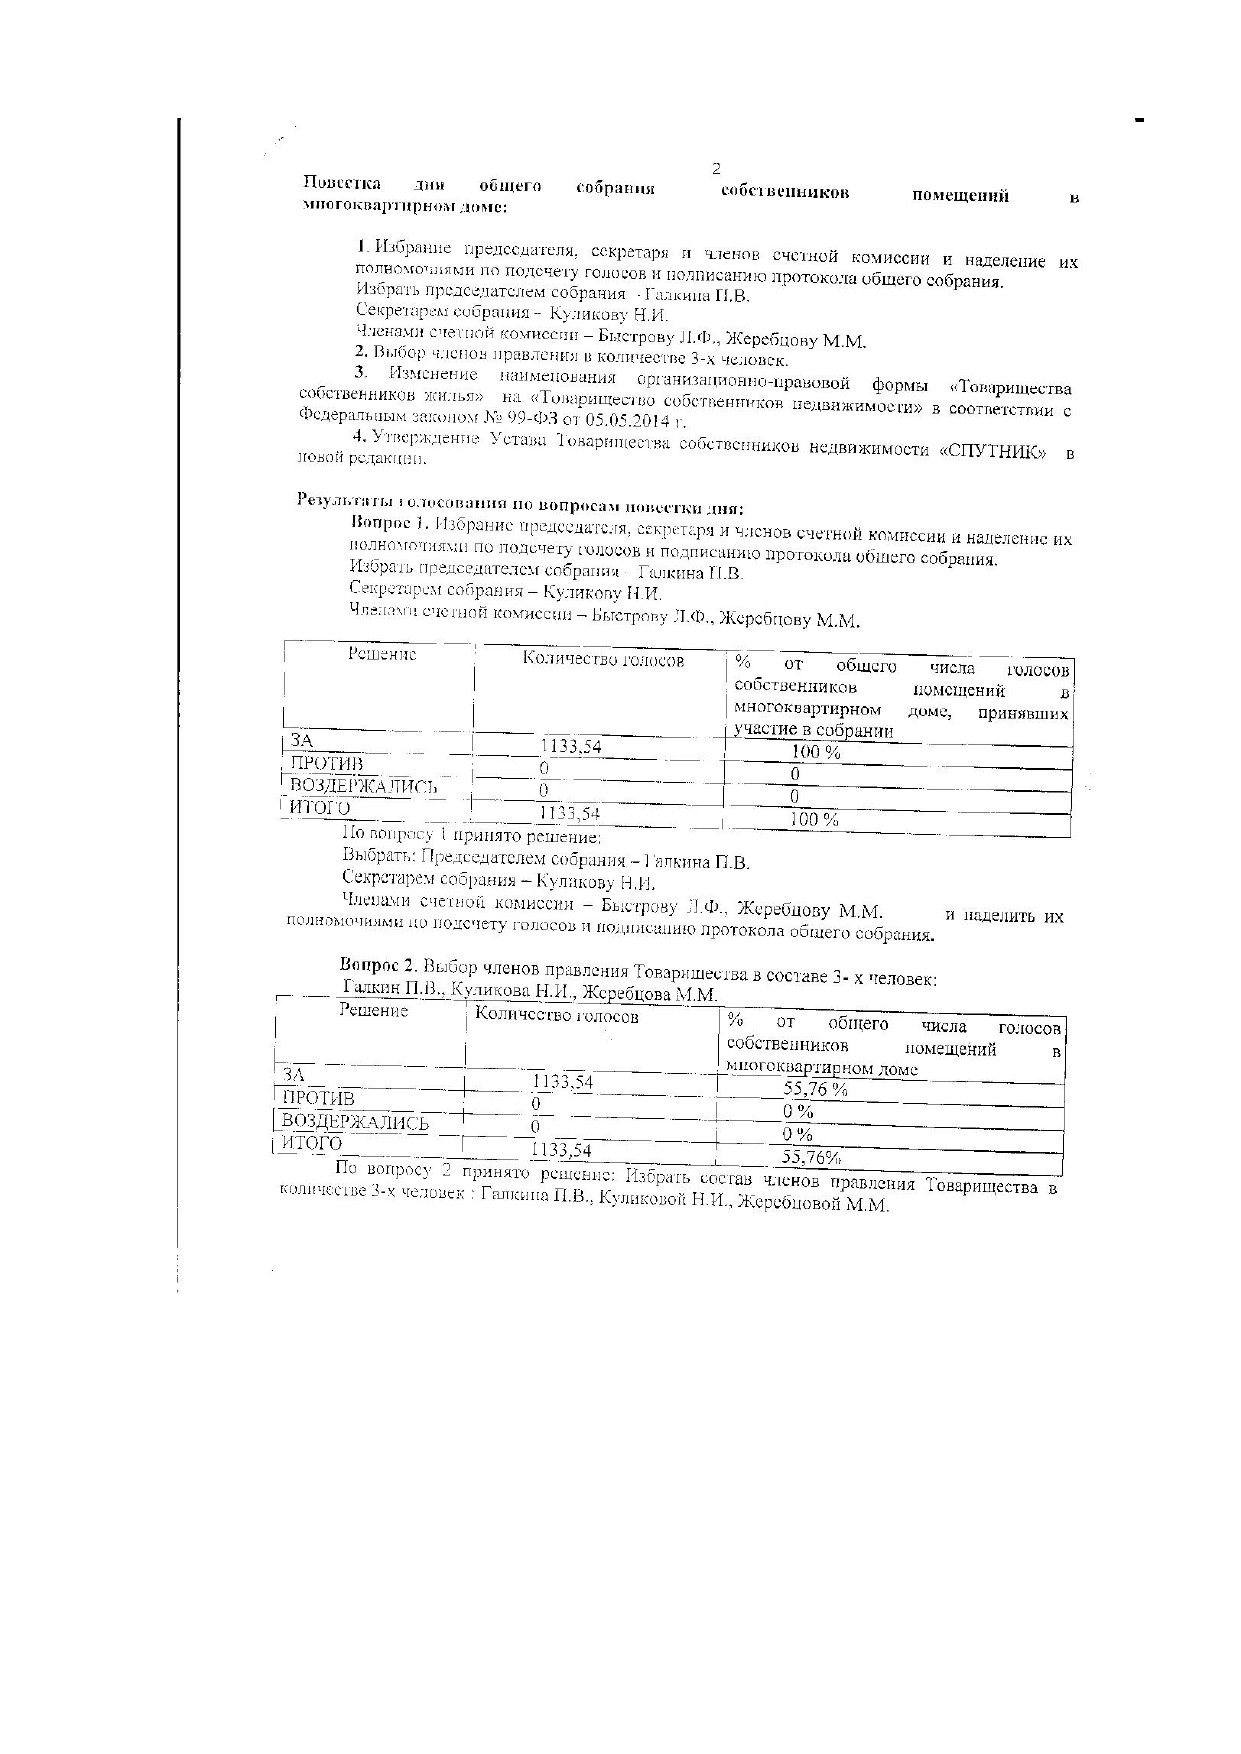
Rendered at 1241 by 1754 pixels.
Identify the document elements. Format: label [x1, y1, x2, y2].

picture [177, 118, 1152, 1458]
